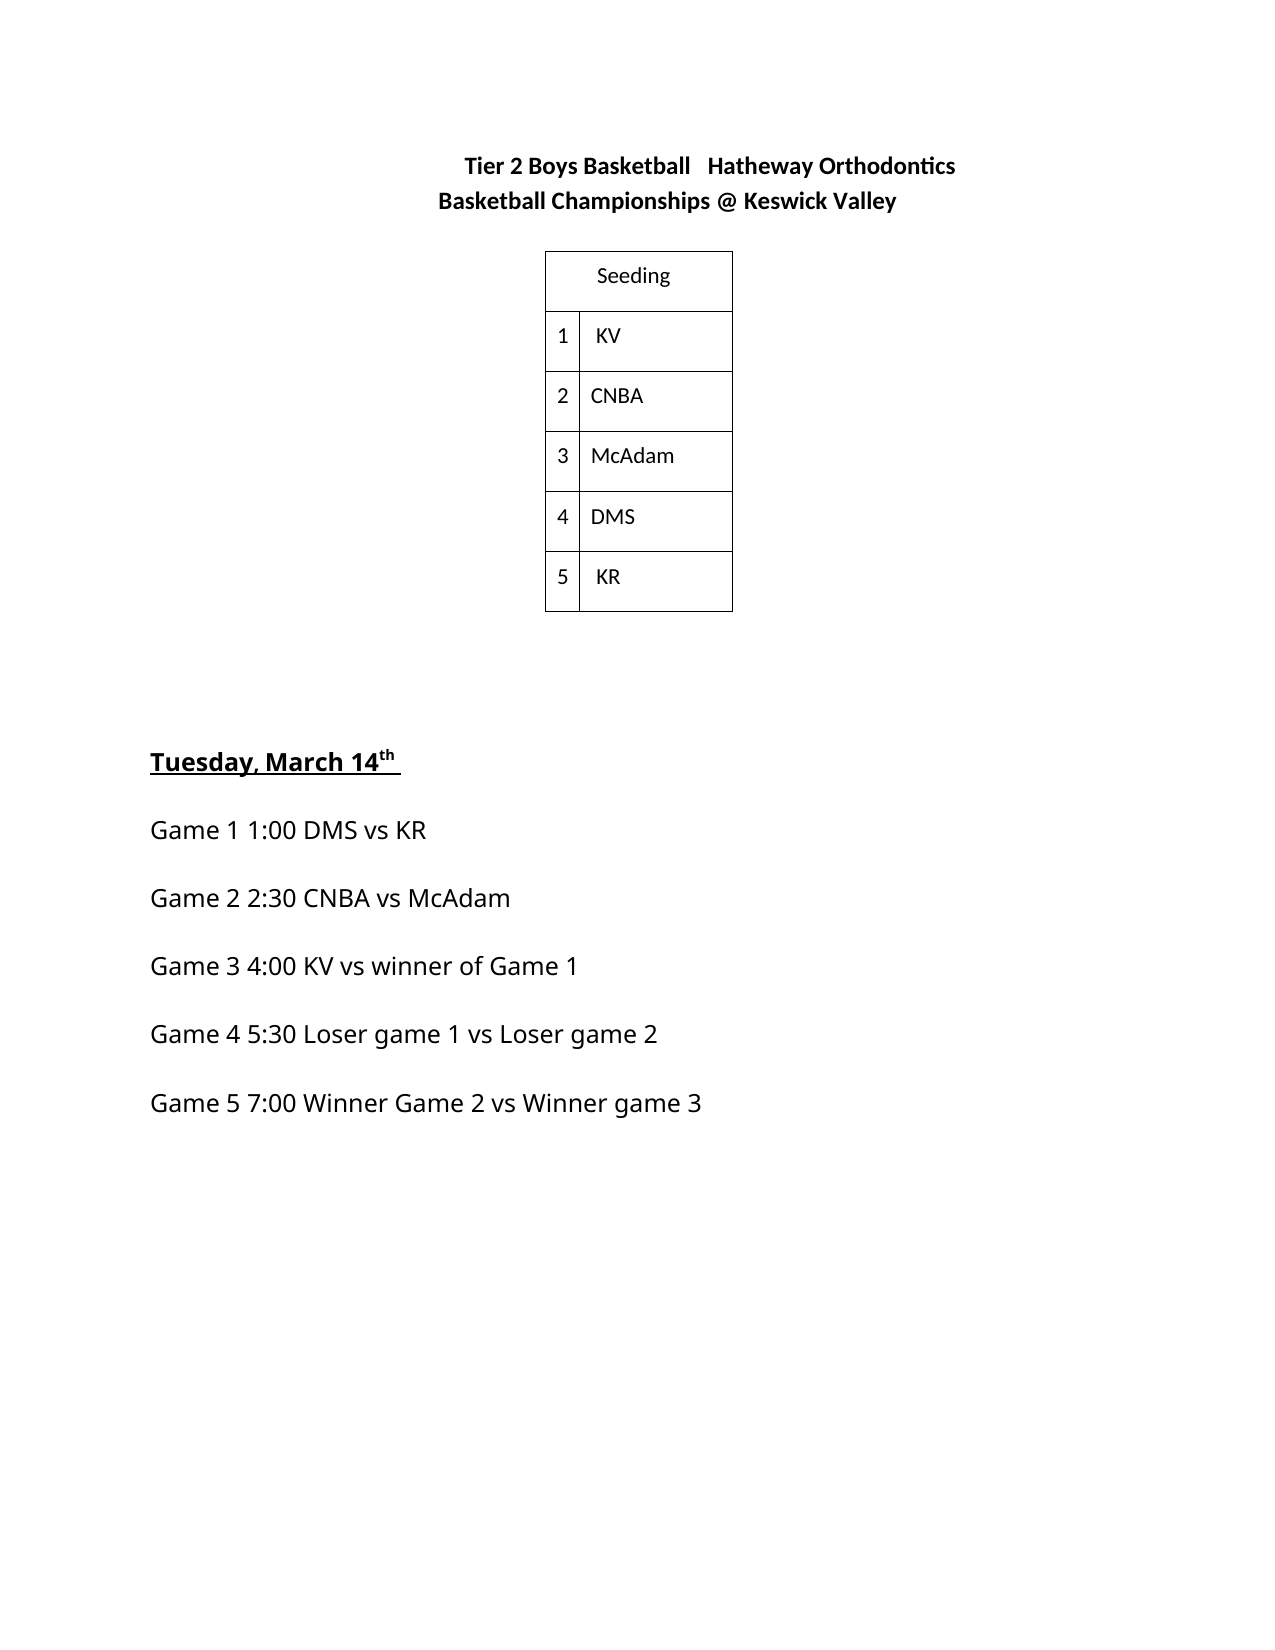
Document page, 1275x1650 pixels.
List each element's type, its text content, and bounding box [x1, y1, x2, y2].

table_cell 3 [546, 432, 579, 491]
table_cell 2 [546, 372, 579, 431]
table_cell CNBA [580, 372, 732, 431]
text Game 3 4:00 KV vs winner of Game 1 [150, 949, 1125, 983]
text Game 1 1:00 DMS vs KR [150, 813, 1125, 847]
table_header Seeding [546, 252, 732, 311]
table_cell 1 [546, 312, 579, 371]
text Game 5 7:00 Winner Game 2 vs Winner game 3 [150, 1085, 1125, 1119]
text Basketball Championships @ Keswick Valley [150, 185, 1125, 215]
table_cell DMS [580, 492, 732, 551]
text Tuesday, March 14th [150, 744, 1125, 779]
table_cell KR [580, 552, 732, 611]
table_cell McAdam [580, 432, 732, 491]
text Tier 2 Boys Basketball Hatheway Orthodontics [255, 150, 1125, 181]
table_cell 4 [546, 492, 579, 551]
table_cell 5 [546, 552, 579, 611]
table_cell KV [580, 312, 732, 371]
text Game 4 5:30 Loser game 1 vs Loser game 2 [150, 1017, 1125, 1051]
text Game 2 2:30 CNBA vs McAdam [150, 881, 1125, 915]
